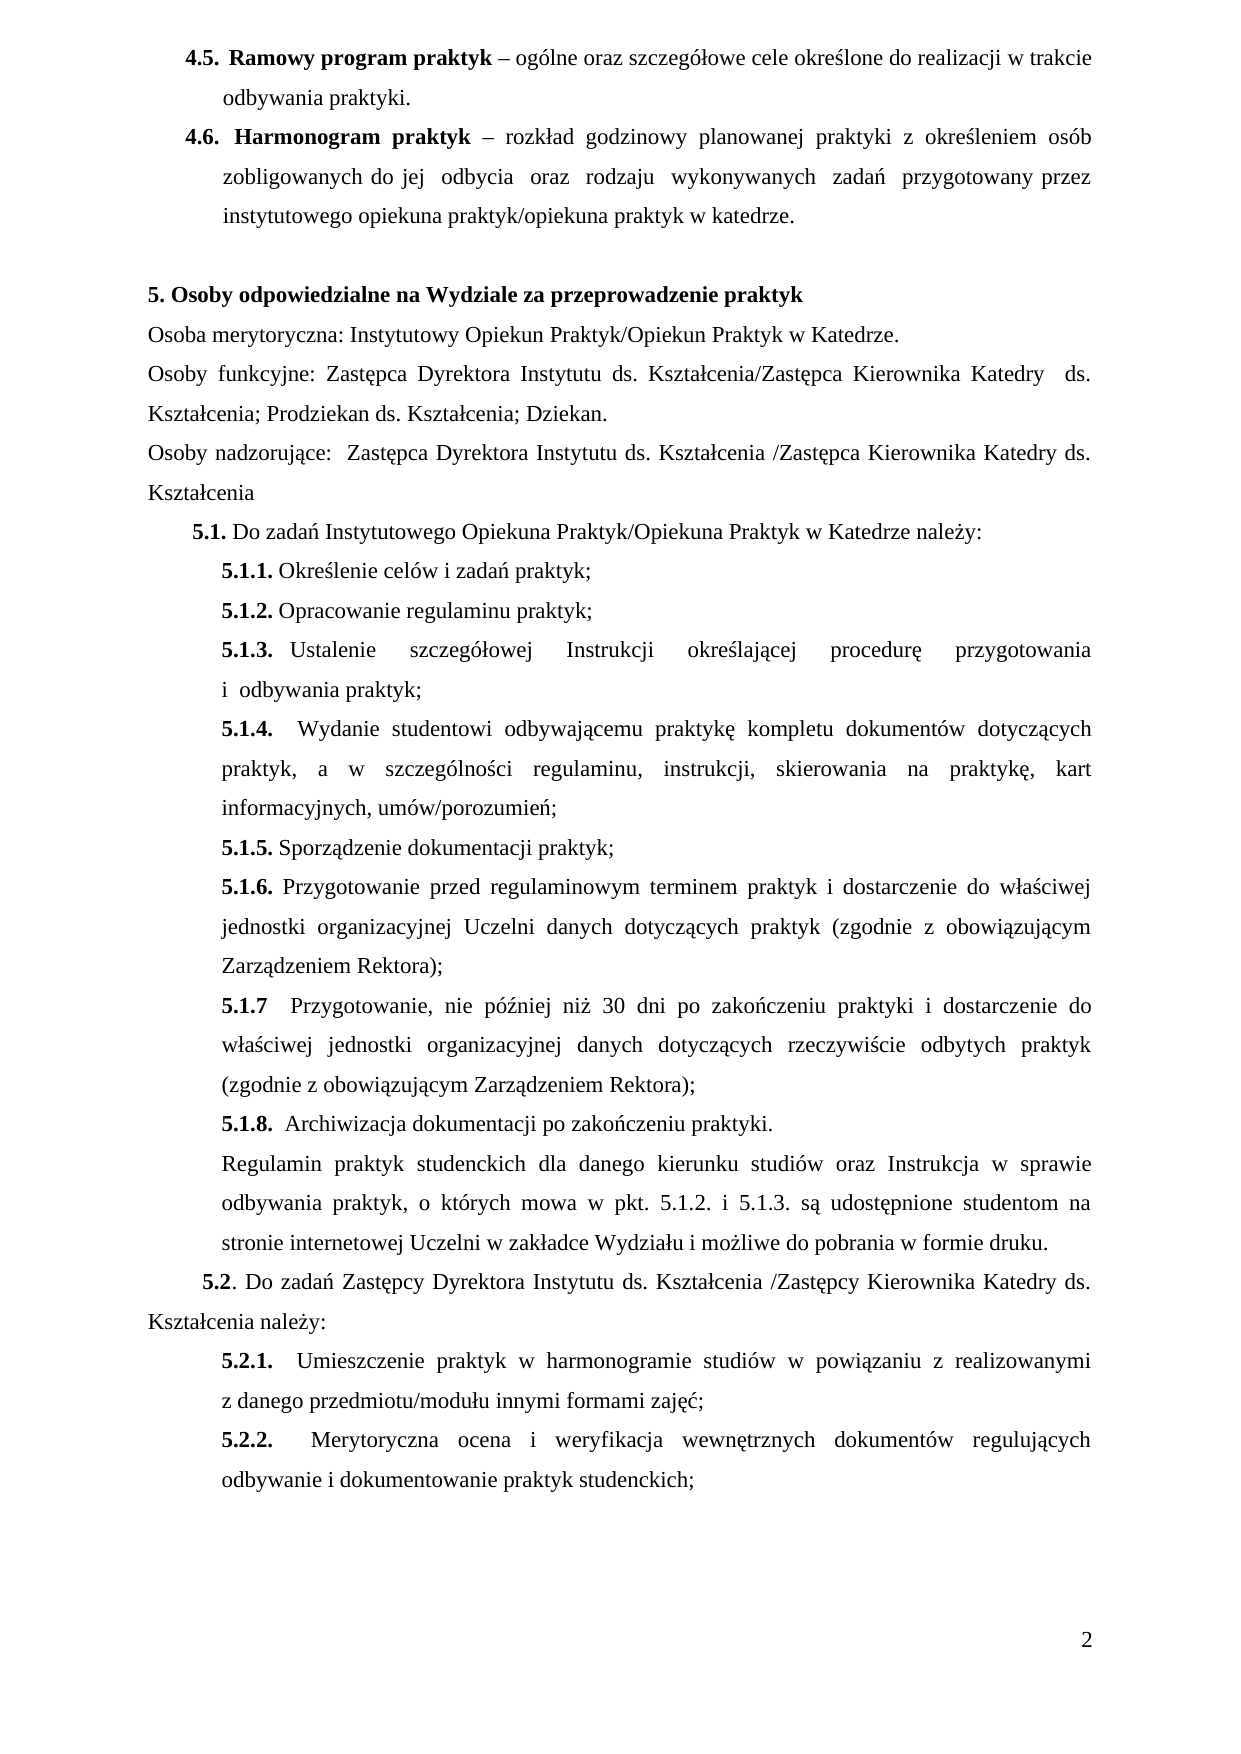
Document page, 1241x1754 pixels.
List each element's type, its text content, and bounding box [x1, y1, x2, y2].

text 5.1.6. Przygotowanie przed regulaminowym terminem praktyk i dostarczenie do właściwej jednostki organizacyjnej Uczelni danych dotyczących praktyk (zgodnie z obowiązującym Zarządzeniem Rektora); [221, 873, 1093, 979]
text 5.2. Do zadań Zastępcy Dyrektora Instytutu ds. Kształcenia /Zastępcy Kierownika Katedry ds. Kształcenia należy: [148, 1268, 1093, 1334]
text 5.2.2. Merytoryczna ocena i weryfikacja wewnętrznych dokumentów regulujących odbywanie i dokumentowanie praktyk studenckich; [221, 1426, 1093, 1492]
text 5.1.7 Przygotowanie, nie później niż 30 dni po zakończeniu praktyki i dostarczenie do właściwej jednostki organizacyjnej danych dotyczących rzeczywiście odbytych praktyk (zgodnie z obowiązującym Zarządzeniem Rektora); [221, 992, 1093, 1097]
text 5.1.3. Ustalenie szczegółowej Instrukcji określającej procedurę przygotowania i odbywania praktyk; [221, 637, 1093, 702]
text 5.1. Do zadań Instytutowego Opiekuna Praktyk/Opiekuna Praktyk w Katedrze należy: [148, 518, 1093, 544]
text 5. Osoby odpowiedzialne na Wydziale za przeprowadzenie praktyk [148, 281, 1093, 308]
text 5.1.5. Sporządzenie dokumentacji praktyk; [221, 834, 1093, 860]
text 5.2.1. Umieszczenie praktyk w harmonogramie studiów w powiązaniu z realizowanymi z danego przedmiotu/modułu innymi formami zajęć; [221, 1347, 1093, 1413]
text Osoby funkcyjne: Zastępca Dyrektora Instytutu ds. Kształcenia/Zastępca Kierownika Katedry ds. Kształcenia; Prodziekan ds. Kształcenia; Dziekan. [148, 360, 1093, 426]
text 5.1.2. Opracowanie regulaminu praktyk; [148, 597, 1093, 623]
list Ramowy program praktyk – ogólne oraz szczegółowe cele określone do realizacji w trakcie odbywania praktyki. [185, 44, 1093, 110]
text Osoba merytoryczna: Instytutowy Opiekun Praktyk/Opiekun Praktyk w Katedrze. [148, 321, 1093, 347]
text Regulamin praktyk studenckich dla danego kierunku studiów oraz Instrukcja w sprawie odbywania praktyk, o których mowa w pkt. 5.1.2. i 5.1.3. są udostępnione studentom na stronie internetowej Uczelni w zakładce Wydziału i możliwe do pobrania w formie druku. [221, 1150, 1093, 1255]
list Harmonogram praktyk – rozkład godzinowy planowanej praktyki z określeniem osób zobligowanych do jej odbycia oraz rodzaju wykonywanych zadań przygotowany przez instytutowego opiekuna praktyk/opiekuna praktyk w katedrze. [185, 123, 1093, 229]
text 5.1.8. Archiwizacja dokumentacji po zakończeniu praktyki. [221, 1110, 1093, 1137]
text 5.1.4. Wydanie studentowi odbywającemu praktykę kompletu dokumentów dotyczących praktyk, a w szczególności regulaminu, instrukcji, skierowania na praktykę, kart informacyjnych, umów/porozumień; [221, 716, 1093, 821]
text Osoby nadzorujące: Zastępca Dyrektora Instytutu ds. Kształcenia /Zastępca Kierownika Katedry ds. Kształcenia [148, 439, 1093, 505]
text 5.1.1. Określenie celów i zadań praktyk; [148, 558, 1093, 584]
